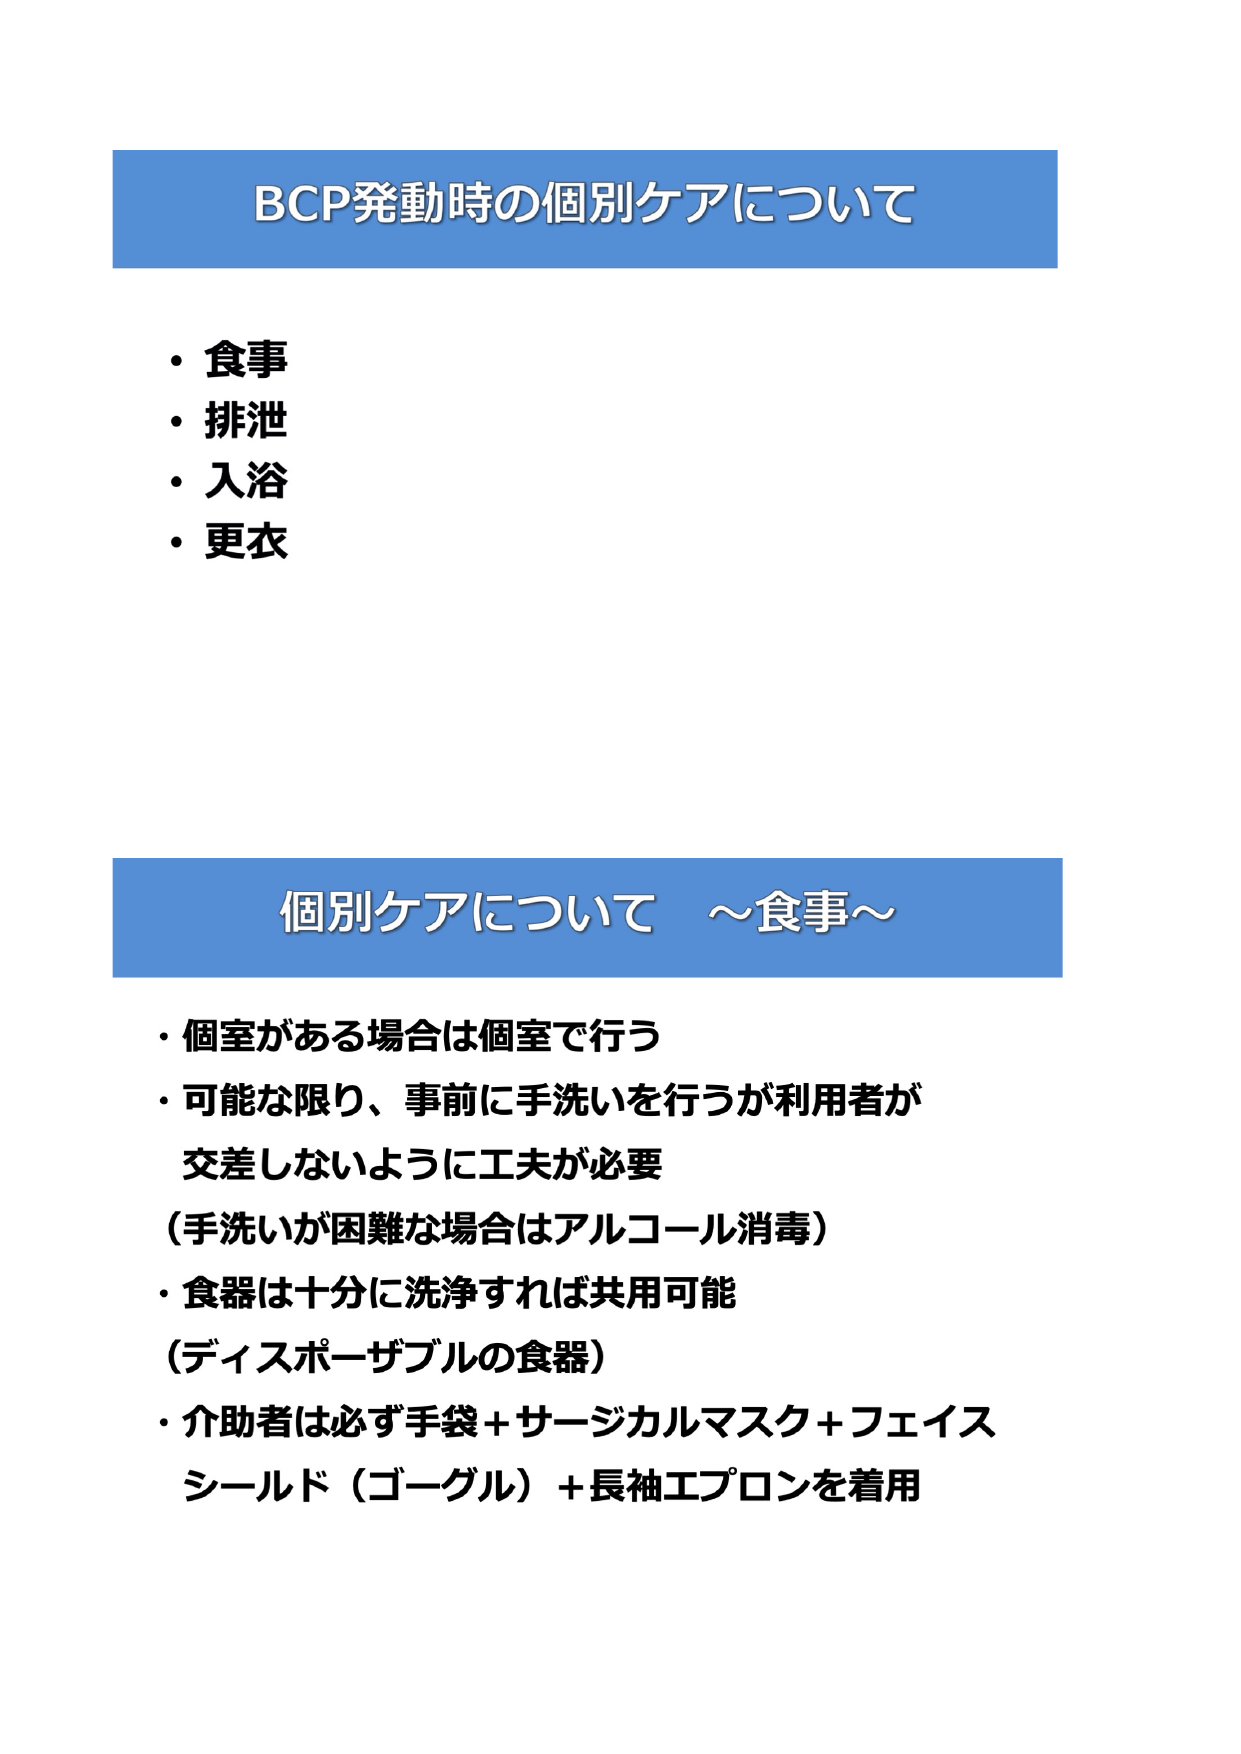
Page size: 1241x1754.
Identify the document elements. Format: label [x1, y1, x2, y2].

picture [112, 150, 1063, 1571]
